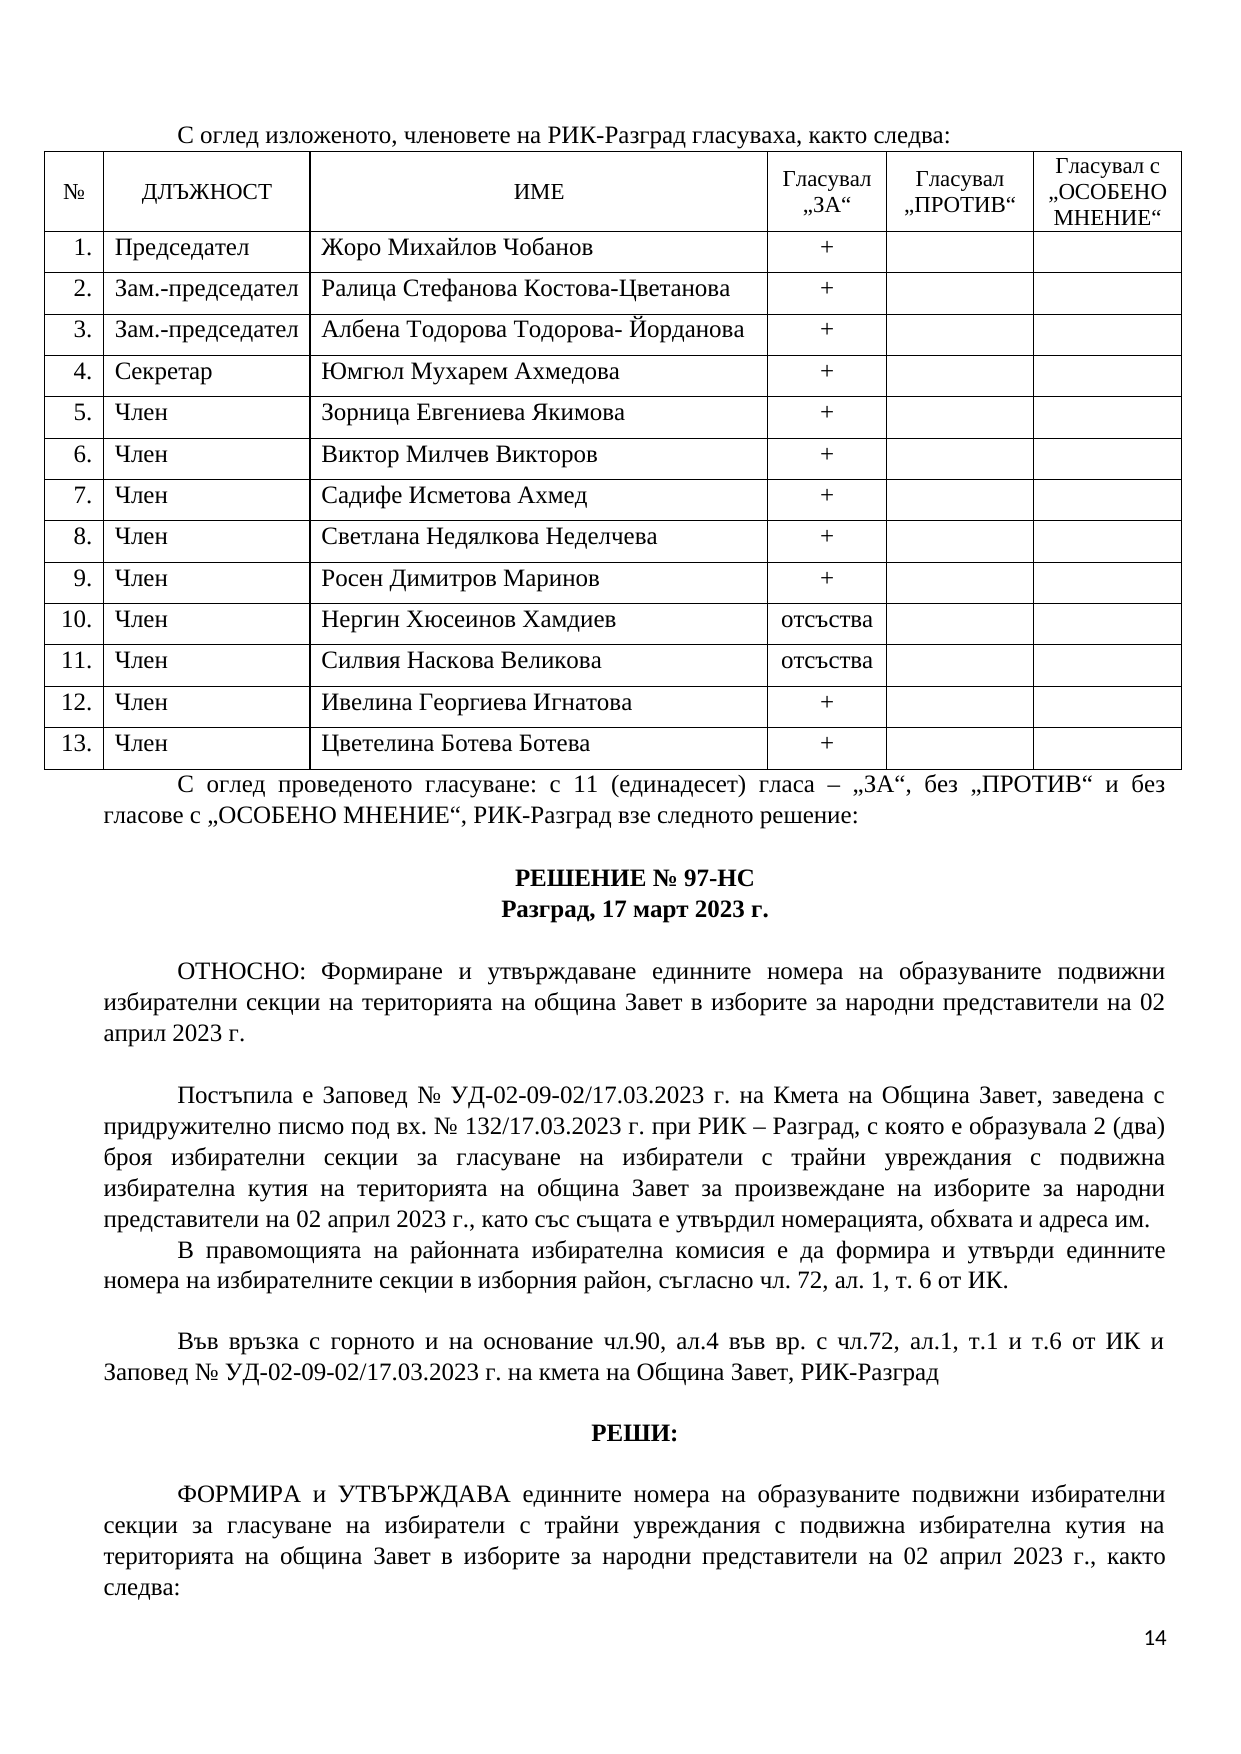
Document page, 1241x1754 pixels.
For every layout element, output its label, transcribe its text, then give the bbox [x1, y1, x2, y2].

table_cell + [768, 728, 886, 768]
table_cell + [768, 521, 886, 562]
table_cell + [768, 563, 886, 603]
text Разград, 17 март 2023 г. [103, 894, 1166, 922]
table_cell Член [104, 728, 309, 768]
table_cell Член [104, 645, 309, 686]
table_cell Нергин Хюсеинов Хамдиев [311, 604, 767, 644]
text РЕШИ: [103, 1418, 1166, 1447]
table_cell + [768, 315, 886, 355]
table_cell Член [104, 604, 309, 644]
text ОТНОСНО: Формиране и утвърждаване единните номера на образуваните подвижни избирателни секции на територията на община Завет в изборите за народни представители на 02 април 2023 г. [103, 956, 1166, 1047]
table_cell Член [104, 397, 309, 438]
table_cell + [768, 356, 886, 396]
table_cell [1034, 232, 1181, 272]
table_cell [1034, 315, 1181, 355]
table_cell + [768, 687, 886, 727]
table_cell отсъства [768, 604, 886, 644]
table_cell + [768, 480, 886, 520]
table_cell [887, 563, 1033, 603]
table_cell [1034, 521, 1181, 562]
table_cell [1034, 273, 1181, 313]
table_cell Зам.-председател [104, 273, 309, 313]
text В правомощията на районната избирателна комисия е да формира и утвърди единните номера на избирателните секции в изборния район, съгласно чл. 72, ал. 1, т. 6 от ИК. [103, 1235, 1166, 1294]
table_cell [887, 232, 1033, 272]
table_cell [887, 273, 1033, 313]
table_cell [887, 645, 1033, 686]
table_cell 9. [45, 563, 103, 603]
table_cell Зам.-председател [104, 315, 309, 355]
table_cell Юмгюл Мухарем Ахмедова [311, 356, 767, 396]
table_cell 12. [45, 687, 103, 727]
table_cell [1034, 439, 1181, 479]
table_cell Член [104, 521, 309, 562]
table_cell [1034, 604, 1181, 644]
table_cell Цветелина Ботева Ботева [311, 728, 767, 768]
table_header Гласувал „ЗА“ [768, 152, 886, 231]
text С оглед проведеното гласуване: с 11 (единадесет) гласа – „ЗА“, без „ПРОТИВ“ и без гласове с „ОСОБЕНО МНЕНИЕ“, РИК-Разград взе следното решение: [103, 770, 1166, 829]
table_cell Жоро Михайлов Чобанов [311, 232, 767, 272]
table_cell 8. [45, 521, 103, 562]
table_cell [1034, 645, 1181, 686]
table_cell [887, 521, 1033, 562]
table_cell [887, 397, 1033, 438]
table_cell 7. [45, 480, 103, 520]
table_cell Председател [104, 232, 309, 272]
table_cell [887, 439, 1033, 479]
table_header Гласувал с „ОСОБЕНО МНЕНИЕ“ [1034, 152, 1181, 231]
table_cell [887, 728, 1033, 768]
table_header Гласувал „ПРОТИВ“ [887, 152, 1033, 231]
table_cell Ивелина Георгиева Игнатова [311, 687, 767, 727]
table_cell + [768, 439, 886, 479]
table_cell [887, 687, 1033, 727]
table_cell 2. [45, 273, 103, 313]
table_cell 5. [45, 397, 103, 438]
table_cell Член [104, 563, 309, 603]
table_cell 10. [45, 604, 103, 644]
table_cell Зорница Евгениева Якимова [311, 397, 767, 438]
table_cell Албена Тодорова Тодорова- Йорданова [311, 315, 767, 355]
table_header ДЛЪЖНОСТ [104, 152, 309, 231]
text Постъпила е Заповед № УД-02-09-02/17.03.2023 г. на Кмета на Община Завет, заведена с придружително писмо под вх. № 132/17.03.2023 г. при РИК – Разград, с която е образувала 2 (два) броя избирателни секции за гласуване на избиратели с трайни увреждания с подвижна избирателна кутия на територията на община Завет за произвеждане на изборите за народни представители на 02 април 2023 г., като със същата е утвърдил номерацията, обхвата и адреса им. [103, 1080, 1166, 1233]
table_cell [1034, 728, 1181, 768]
table_cell [1034, 356, 1181, 396]
table_cell Член [104, 687, 309, 727]
table_cell отсъства [768, 645, 886, 686]
table_cell [1034, 480, 1181, 520]
table_cell Член [104, 439, 309, 479]
table_cell 4. [45, 356, 103, 396]
table_cell [887, 480, 1033, 520]
table_cell Садифе Исметова Ахмед [311, 480, 767, 520]
table_cell Ралица Стефанова Костова-Цветанова [311, 273, 767, 313]
table_cell + [768, 273, 886, 313]
text РЕШЕНИЕ № 97-НС [103, 863, 1166, 891]
table_cell Виктор Милчев Викторов [311, 439, 767, 479]
table_cell [887, 356, 1033, 396]
table_cell 13. [45, 728, 103, 768]
table_cell Росен Димитров Маринов [311, 563, 767, 603]
text ФОРМИРА и УТВЪРЖДАВА единните номера на образуваните подвижни избирателни секции за гласуване на избиратели с трайни увреждания с подвижна избирателна кутия на територията на община Завет в изборите за народни представители на 02 април 2023 г., както следва: [103, 1479, 1166, 1601]
table_cell 1. [45, 232, 103, 272]
table_cell + [768, 232, 886, 272]
text С оглед изложеното, членовете на РИК-Разград гласуваха, както следва: [103, 120, 1166, 148]
table_cell [1034, 397, 1181, 438]
table_header № [45, 152, 103, 231]
table_cell [1034, 687, 1181, 727]
table_cell + [768, 397, 886, 438]
table_cell [887, 315, 1033, 355]
table_cell 3. [45, 315, 103, 355]
text Във връзка с горното и на основание чл.90, ал.4 във вр. с чл.72, ал.1, т.1 и т.6 от ИК и Заповед № УД-02-09-02/17.03.2023 г. на кмета на Община Завет, РИК-Разград [103, 1326, 1166, 1386]
table_cell Член [104, 480, 309, 520]
table_header ИМЕ [311, 152, 767, 231]
table_cell [887, 604, 1033, 644]
table_cell 6. [45, 439, 103, 479]
table_cell [1034, 563, 1181, 603]
table_cell 11. [45, 645, 103, 686]
table_cell Светлана Недялкова Неделчева [311, 521, 767, 562]
table_cell Силвия Наскова Великова [311, 645, 767, 686]
table_cell Секретар [104, 356, 309, 396]
